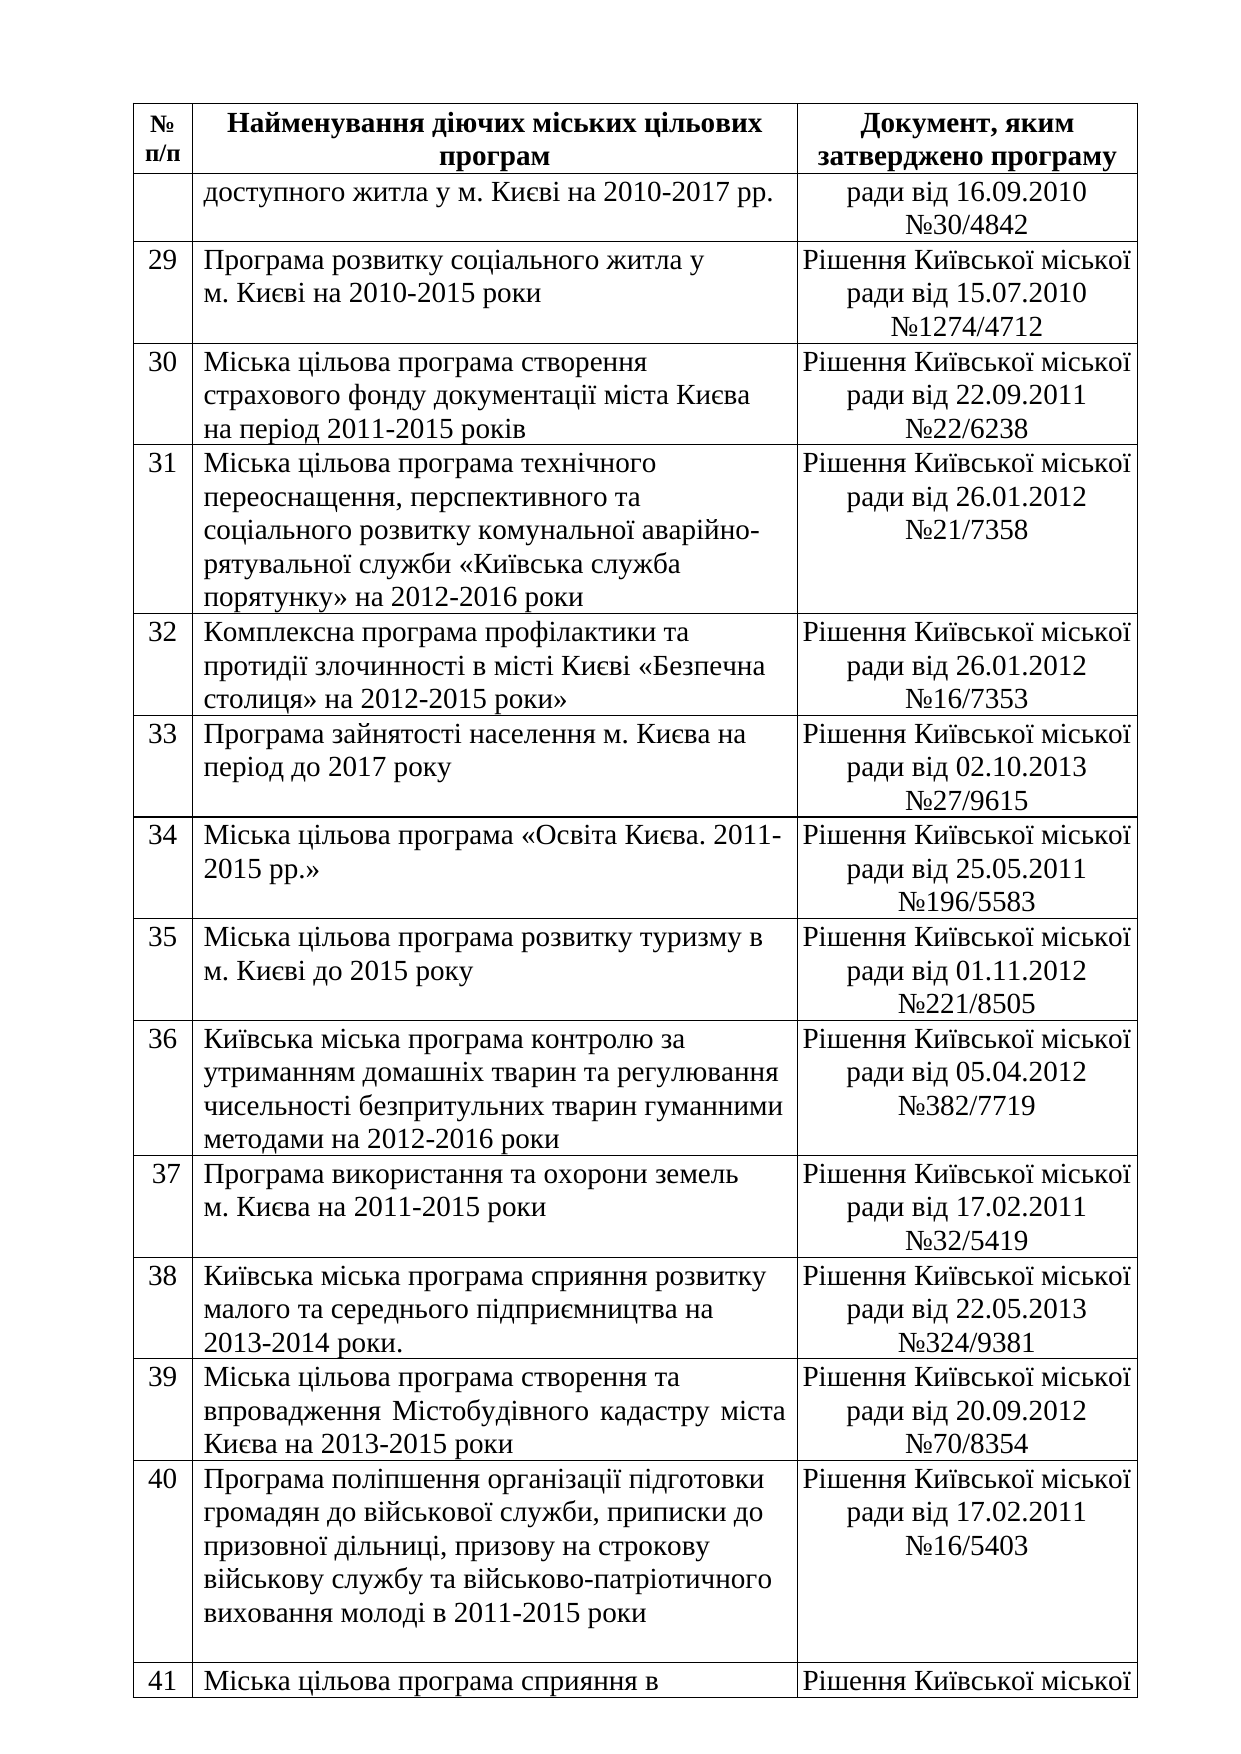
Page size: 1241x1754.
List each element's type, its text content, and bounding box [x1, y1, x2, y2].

table_cell Міська цільова програма розвитку туризму в м. Києві до 2015 року [193, 919, 797, 1020]
table_cell 38 [134, 1258, 192, 1358]
table_header Найменування діючих міських цільових програм [193, 104, 797, 173]
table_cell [193, 174, 797, 241]
table_cell 28 [134, 174, 192, 241]
table_cell Міська цільова програма створення та впровадження Містобудівного кадастру міста Києва на 2013-2015 роки [193, 1359, 797, 1460]
table_cell Київська міська програма контролю за утриманням домашніх тварин та регулювання чисельності безпритульних тварин гуманними методами на 2012-2016 роки [193, 1021, 797, 1155]
table_cell Комплексна програма профілактики та протидії злочинності в місті Києві «Безпечна столиця» на 2012-2015 роки» [193, 614, 797, 715]
table_cell 40 [134, 1461, 192, 1662]
table_cell Київська міська програма сприяння розвитку малого та середнього підприємництва на 2013-2014 роки. [193, 1258, 797, 1358]
table_cell Рішення Київської міської ради від 22.05.2013 №324/9381 [798, 1258, 1137, 1358]
table_cell 39 [134, 1359, 192, 1460]
table_cell Рішення Київської міської ради від 26.01.2012 №21/7358 [798, 445, 1137, 613]
table_cell 33 [134, 716, 192, 816]
table_cell 30 [134, 344, 192, 444]
table_cell Рішення Київської міської ради від 22.09.2011 №22/6238 [798, 344, 1137, 444]
table_cell Програма поліпшення організації підготовки громадян до військової служби, приписки до призовної дільниці, призову на строкову військову службу та військово-патріотичного виховання молоді в 2011-2015 роки [193, 1461, 797, 1662]
table_cell Рішення Київської міської ради від 17.02.2011 №32/5419 [798, 1156, 1137, 1257]
table_cell Програма зайнятості населення м. Києва на період до 2017 року [193, 716, 797, 816]
table_header Документ, яким затверджено програму [798, 104, 1137, 173]
table_cell Міська цільова програма створення страхового фонду документації міста Києва на період 2011-2015 років [193, 344, 797, 444]
table_cell Рішення Київської міської ради від 20.09.2012 №70/8354 [798, 1359, 1137, 1460]
table_cell 29 [134, 242, 192, 343]
table_cell 37 [134, 1156, 192, 1257]
table_cell Програма використання та охорони земель м. Києва на 2011-2015 роки [193, 1156, 797, 1257]
table_cell 36 [134, 1021, 192, 1155]
table_cell 34 [134, 818, 192, 918]
table_cell Рішення Київської міської ради від 05.04.2012 №382/7719 [798, 1021, 1137, 1155]
table_header № п/п [134, 104, 192, 173]
table_cell Рішення Київської міської ради від 26.01.2012 №16/7353 [798, 614, 1137, 715]
table_cell Міська цільова програма «Освіта Києва. 2011-2015 рр.» [193, 818, 797, 918]
table_cell Рішення Київської міської ради від 02.10.2013 №27/9615 [798, 716, 1137, 816]
table_cell Рішення Київської міської ради від 01.11.2012 №221/8505 [798, 919, 1137, 1020]
table_cell 35 [134, 919, 192, 1020]
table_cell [193, 1663, 797, 1697]
table_cell Рішення Київської міської ради від 15.07.2010 №1274/4712 [798, 242, 1137, 343]
table_cell 41 [134, 1663, 192, 1697]
table_cell 31 [134, 445, 192, 613]
table_cell Програма розвитку соціального житла у м. Києві на 2010-2015 роки [193, 242, 797, 343]
table_cell Рішення Київської міської ради від 25.05.2011 №196/5583 [798, 818, 1137, 918]
table_cell Міська цільова програма технічного переоснащення, перспективного та соціального розвитку комунальної аварійно-рятувальної служби «Київська служба порятунку» на 2012-2016 роки [193, 445, 797, 613]
table_cell Рішення Київської міської ради від 17.02.2011 №16/5403 [798, 1461, 1137, 1662]
table_cell 32 [134, 614, 192, 715]
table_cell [798, 1663, 1137, 1697]
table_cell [798, 174, 1137, 241]
